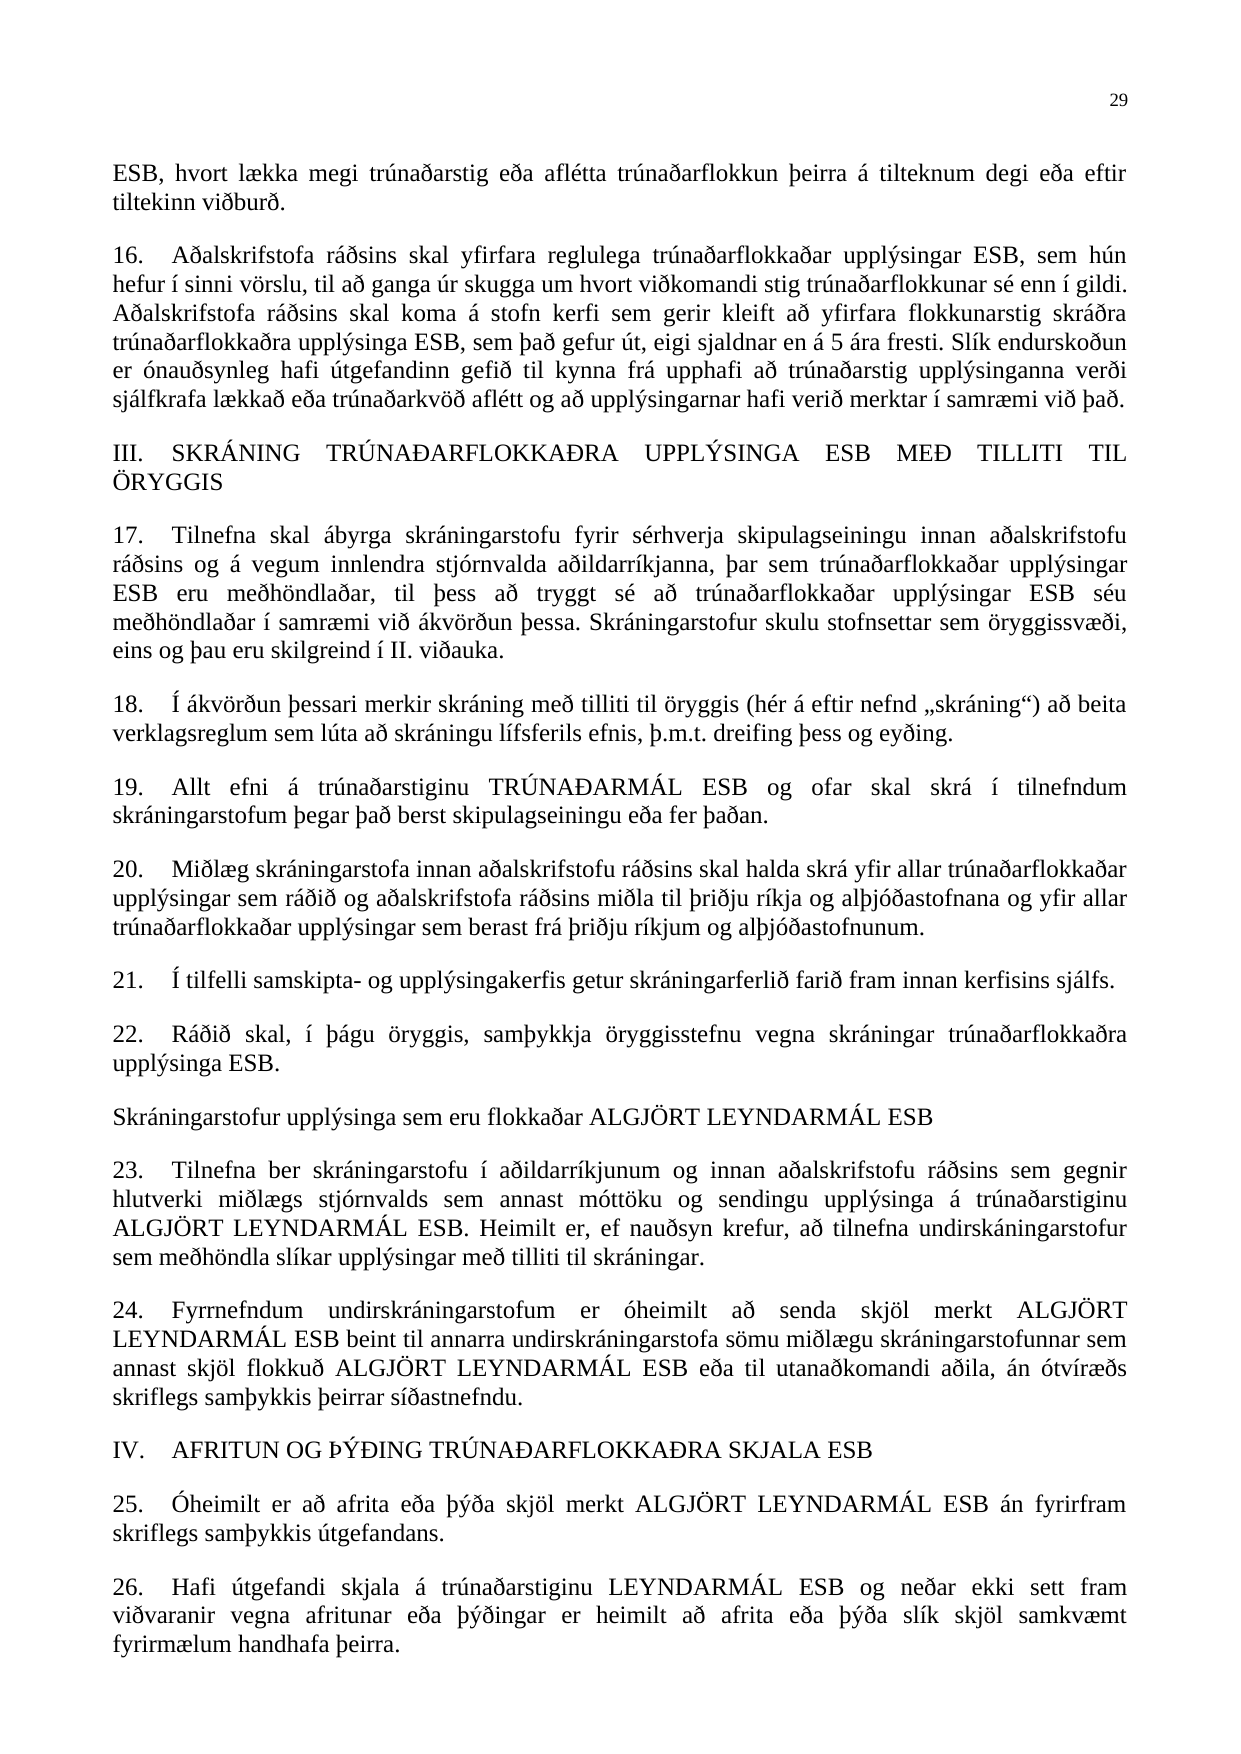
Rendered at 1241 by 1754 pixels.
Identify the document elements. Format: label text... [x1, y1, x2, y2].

text 19. Allt efni á trúnaðarstiginu TRÚNAÐARMÁL ESB og ofar skal skrá í tilnefndum skráningarstofum þegar það berst skipulagseiningu eða fer þaðan. [112, 772, 1128, 829]
text 26. Hafi útgefandi skjala á trúnaðarstiginu LEYNDARMÁL ESB og neðar ekki sett fram viðvaranir vegna afritunar eða þýðingar er heimilt að afrita eða þýða slík skjöl samkvæmt fyrirmælum handhafa þeirra. [112, 1572, 1128, 1658]
text 17. Tilnefna skal ábyrga skráningarstofu fyrir sérhverja skipulagseiningu innan aðalskrifstofu ráðsins og á vegum innlendra stjórnvalda aðildarríkjanna, þar sem trúnaðarflokkaðar upplýsingar ESB eru meðhöndlaðar, til þess að tryggt sé að trúnaðarflokkaðar upplýsingar ESB séu meðhöndlaðar í samræmi við ákvörðun þessa. Skráningarstofur skulu stofnsettar sem öryggissvæði, eins og þau eru skilgreind í II. viðauka. [112, 521, 1128, 664]
text Skráningarstofur upplýsinga sem eru flokkaðar ALGJÖRT LEYNDARMÁL ESB [112, 1102, 1128, 1131]
text 16. Aðalskrifstofa ráðsins skal yfirfara reglulega trúnaðarflokkaðar upplýsingar ESB, sem hún hefur í sinni vörslu, til að ganga úr skugga um hvort viðkomandi stig trúnaðarflokkunar sé enn í gildi. Aðalskrifstofa ráðsins skal koma á stofn kerfi sem gerir kleift að yfirfara flokkunarstig skráðra trúnaðarflokkaðra upplýsinga ESB, sem það gefur út, eigi sjaldnar en á 5 ára fresti. Slík endurskoðun er ónauðsynleg hafi útgefandinn gefið til kynna frá upphafi að trúnaðarstig upplýsinganna verði sjálfkrafa lækkað eða trúnaðarkvöð aflétt og að upplýsingarnar hafi verið merktar í samræmi við það. [112, 241, 1128, 413]
text III. SKRÁNING TRÚNAÐARFLOKKAÐRA UPPLÝSINGA ESB MEÐ TILLITI TIL ÖRYGGIS [112, 438, 1128, 496]
text 21. Í tilfelli samskipta- og upplýsingakerfis getur skráningarferlið farið fram innan kerfisins sjálfs. [112, 966, 1128, 994]
text 24. Fyrrnefndum undirskráningarstofum er óheimilt að senda skjöl merkt ALGJÖRT LEYNDARMÁL ESB beint til annarra undirskráningarstofa sömu miðlægu skráningarstofunnar sem annast skjöl flokkuð ALGJÖRT LEYNDARMÁL ESB eða til utanaðkomandi aðila, án ótvíræðs skriflegs samþykkis þeirrar síðastnefndu. [112, 1296, 1128, 1411]
text 22. Ráðið skal, í þágu öryggis, samþykkja öryggisstefnu vegna skráningar trúnaðarflokkaðra upplýsinga ESB. [112, 1019, 1128, 1077]
text 18. Í ákvörðun þessari merkir skráning með tilliti til öryggis (hér á eftir nefnd „skráning“) að beita verklagsreglum sem lúta að skráningu lífsferils efnis, þ.m.t. dreifing þess og eyðing. [112, 689, 1128, 747]
text IV. AFRITUN OG ÞÝÐING TRÚNAÐARFLOKKAÐRA SKJALA ESB [112, 1436, 1128, 1464]
text 25. Óheimilt er að afrita eða þýða skjöl merkt ALGJÖRT LEYNDARMÁL ESB án fyrirfram skriflegs samþykkis útgefandans. [112, 1489, 1128, 1547]
text 20. Miðlæg skráningarstofa innan aðalskrifstofu ráðsins skal halda skrá yfir allar trúnaðarflokkaðar upplýsingar sem ráðið og aðalskrifstofa ráðsins miðla til þriðju ríkja og alþjóðastofnana og yfir allar trúnaðarflokkaðar upplýsingar sem berast frá þriðju ríkjum og alþjóðastofnunum. [112, 854, 1128, 941]
text 23. Tilnefna ber skráningarstofu í aðildarríkjunum og innan aðalskrifstofu ráðsins sem gegnir hlutverki miðlægs stjórnvalds sem annast móttöku og sendingu upplýsinga á trúnaðarstiginu ALGJÖRT LEYNDARMÁL ESB. Heimilt er, ef nauðsyn krefur, að tilnefna undirskáningarstofur sem meðhöndla slíkar upplýsingar með tilliti til skráningar. [112, 1156, 1128, 1271]
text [112, 158, 1128, 216]
